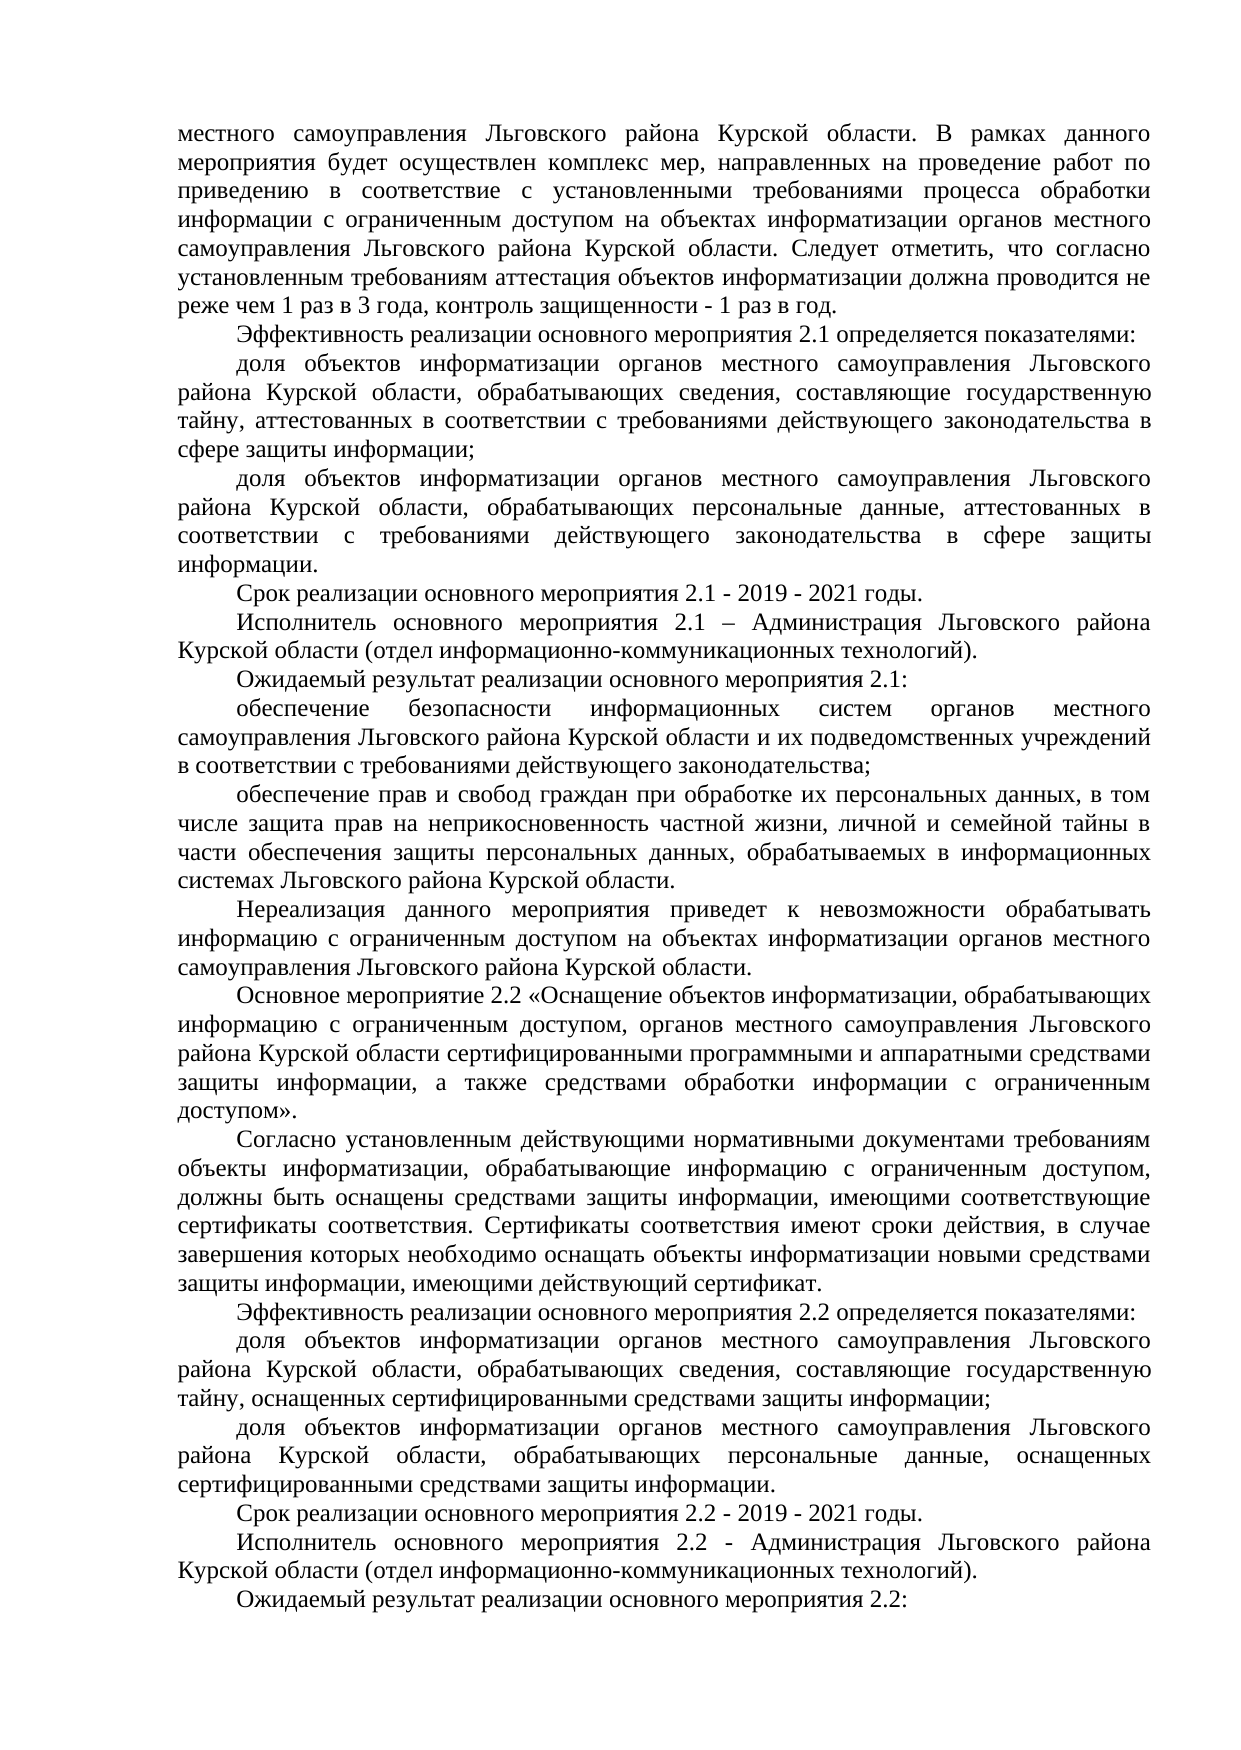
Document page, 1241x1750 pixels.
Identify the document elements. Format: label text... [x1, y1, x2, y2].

text Эффективность реализации основного мероприятия 2.1 определяется показателями: [177, 319, 1152, 348]
text Ожидаемый результат реализации основного мероприятия 2.2: [177, 1584, 1152, 1613]
text Основное мероприятие 2.2 «Оснащение объектов информатизации, обрабатывающих информацию с ограниченным доступом, органов местного самоуправления Льговского района Курской области сертифицированными программными и аппаратными средствами защиты информации, а также средствами обработки информации с ограниченным доступом». [177, 981, 1152, 1124]
text Исполнитель основного мероприятия 2.2 - Администрация Льговского района Курской области (отдел информационно-коммуникационных технологий). [177, 1527, 1152, 1584]
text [177, 118, 1152, 319]
text доля объектов информатизации органов местного самоуправления Льговского района Курской области, обрабатывающих персональные данные, аттестованных в соответствии с требованиями действующего законодательства в сфере защиты информации. [177, 463, 1152, 578]
text Ожидаемый результат реализации основного мероприятия 2.1: [177, 664, 1152, 693]
text Нереализация данного мероприятия приведет к невозможности обрабатывать информацию с ограниченным доступом на объектах информатизации органов местного самоуправления Льговского района Курской области. [177, 894, 1152, 981]
text доля объектов информатизации органов местного самоуправления Льговского района Курской области, обрабатывающих сведения, составляющие государственную тайну, оснащенных сертифицированными средствами защиты информации; [177, 1326, 1152, 1412]
text Согласно установленным действующими нормативными документами требованиям объекты информатизации, обрабатывающие информацию с ограниченным доступом, должны быть оснащены средствами защиты информации, имеющими соответствующие сертификаты соответствия. Сертификаты соответствия имеют сроки действия, в случае завершения которых необходимо оснащать объекты информатизации новыми средствами защиты информации, имеющими действующий сертификат. [177, 1124, 1152, 1297]
text Срок реализации основного мероприятия 2.1 - 2019 - 2021 годы. [177, 578, 1152, 607]
text Эффективность реализации основного мероприятия 2.2 определяется показателями: [177, 1297, 1152, 1326]
text Срок реализации основного мероприятия 2.2 - 2019 - 2021 годы. [177, 1498, 1152, 1527]
text доля объектов информатизации органов местного самоуправления Льговского района Курской области, обрабатывающих сведения, составляющие государственную тайну, аттестованных в соответствии с требованиями действующего законодательства в сфере защиты информации; [177, 348, 1152, 463]
text обеспечение прав и свобод граждан при обработке их персональных данных, в том числе защита прав на неприкосновенность частной жизни, личной и семейной тайны в части обеспечения защиты персональных данных, обрабатываемых в информационных системах Льговского района Курской области. [177, 779, 1152, 894]
text Исполнитель основного мероприятия 2.1 – Администрация Льговского района Курской области (отдел информационно-коммуникационных технологий). [177, 607, 1152, 664]
text обеспечение безопасности информационных систем органов местного самоуправления Льговского района Курской области и их подведомственных учреждений в соответствии с требованиями действующего законодательства; [177, 693, 1152, 779]
text доля объектов информатизации органов местного самоуправления Льговского района Курской области, обрабатывающих персональные данные, оснащенных сертифицированными средствами защиты информации. [177, 1412, 1152, 1498]
